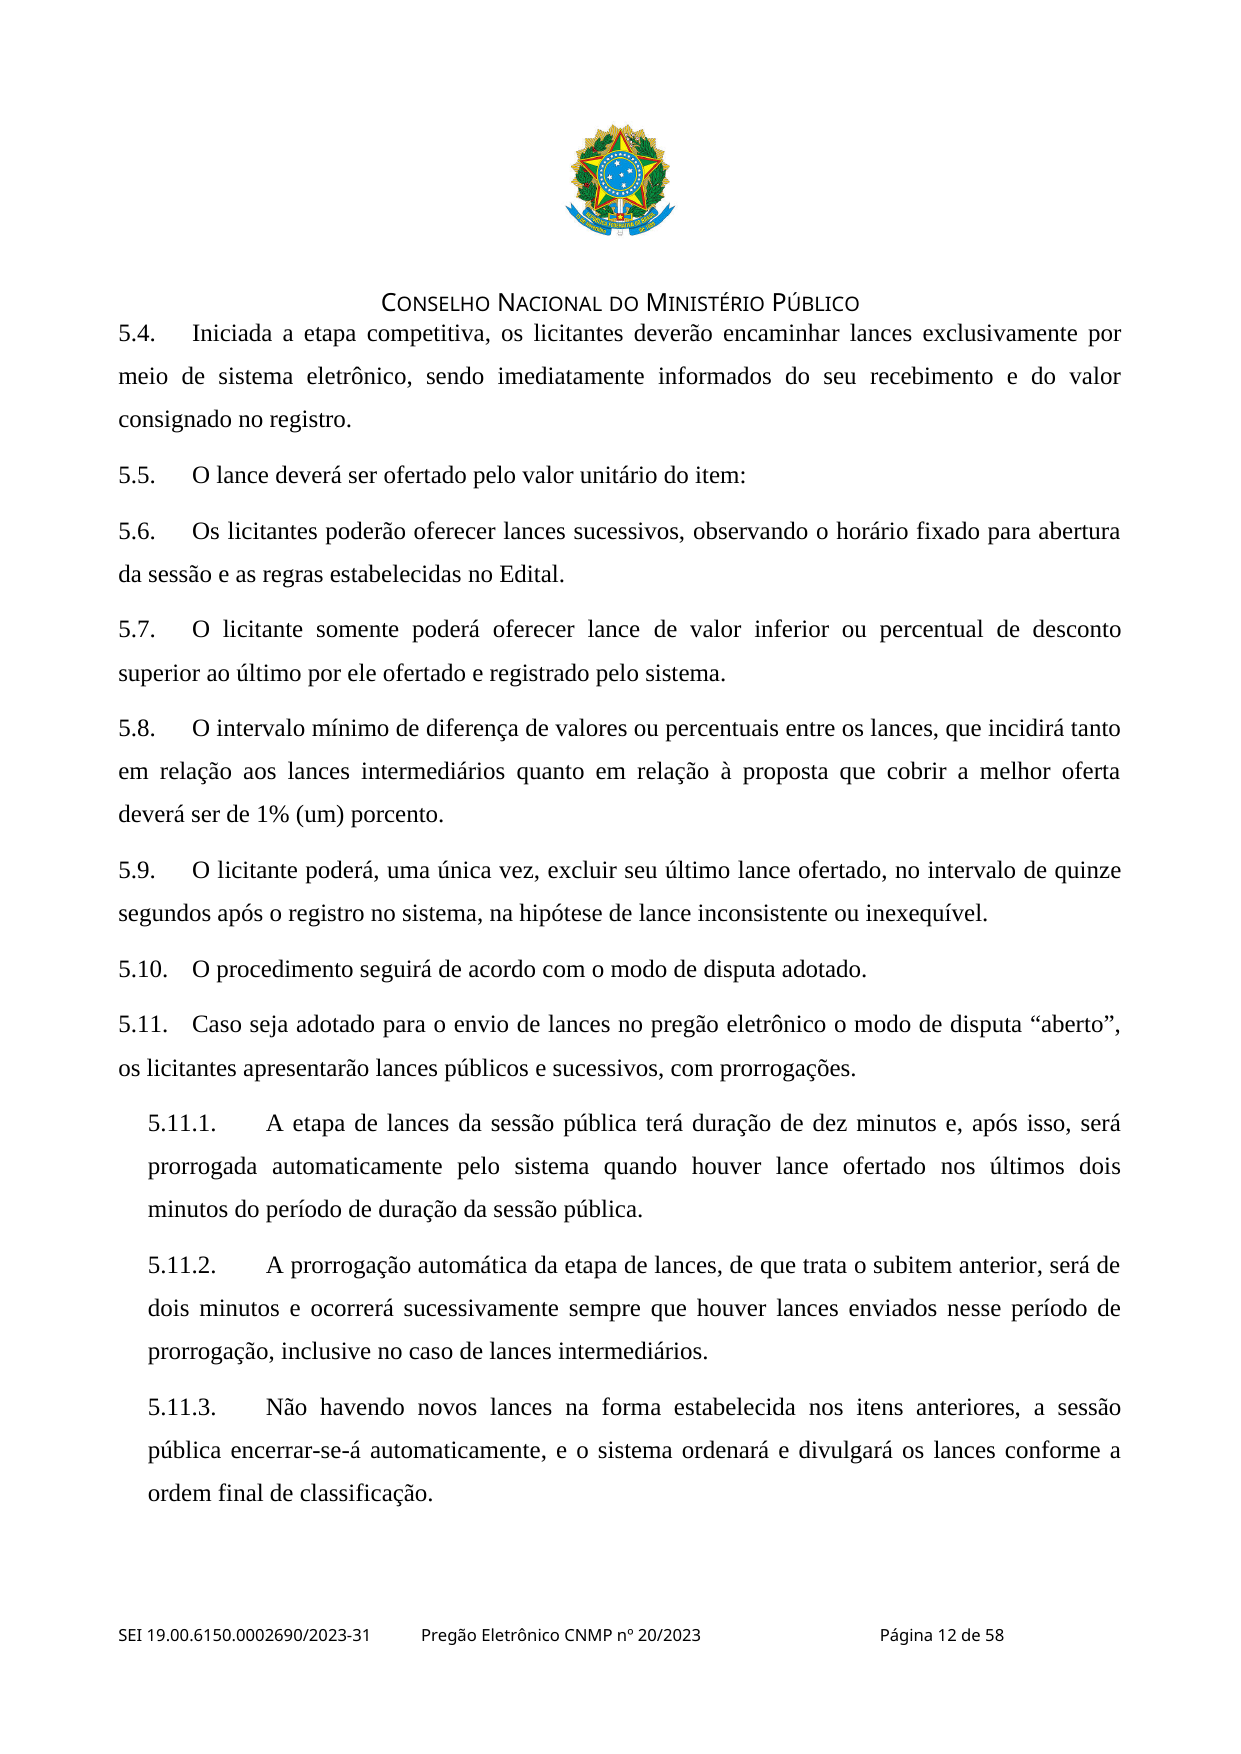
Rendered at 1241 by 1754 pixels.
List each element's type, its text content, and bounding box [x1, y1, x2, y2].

text Iniciada a etapa competitiva, os licitantes deverão encaminhar lances exclusivamente por meio de sistema eletrônico, sendo imediatamente informados do seu recebimento e do valor consignado no registro. [118, 318, 1122, 433]
text O licitante poderá, uma única vez, excluir seu último lance ofertado, no intervalo de quinze segundos após o registro no sistema, na hipótese de lance inconsistente ou inexequível. [118, 855, 1122, 927]
text O lance deverá ser ofertado pelo valor unitário do item: [118, 460, 1122, 489]
text O procedimento seguirá de acordo com o modo de disputa adotado. [118, 954, 1122, 983]
text A etapa de lances da sessão pública terá duração de dez minutos e, após isso, será prorrogada automaticamente pelo sistema quando houver lance ofertado nos últimos dois minutos do período de duração da sessão pública. [148, 1108, 1122, 1223]
text Não havendo novos lances na forma estabelecida nos itens anteriores, a sessão pública encerrar-se-á automaticamente, e o sistema ordenará e divulgará os lances conforme a ordem final de classificação. [148, 1392, 1122, 1507]
text A prorrogação automática da etapa de lances, de que trata o subitem anterior, será de dois minutos e ocorrerá sucessivamente sempre que houver lances enviados nesse período de prorrogação, inclusive no caso de lances intermediários. [148, 1250, 1122, 1365]
text O licitante somente poderá oferecer lance de valor inferior ou percentual de desconto superior ao último por ele ofertado e registrado pelo sistema. [118, 614, 1122, 686]
text Caso seja adotado para o envio de lances no pregão eletrônico o modo de disputa “aberto”, os licitantes apresentarão lances públicos e sucessivos, com prorrogações. [118, 1009, 1122, 1081]
text Os licitantes poderão oferecer lances sucessivos, observando o horário fixado para abertura da sessão e as regras estabelecidas no Edital. [118, 516, 1122, 588]
text O intervalo mínimo de diferença de valores ou percentuais entre os lances, que incidirá tanto em relação aos lances intermediários quanto em relação à proposta que cobrir a melhor oferta deverá ser de 1% (um) porcento. [118, 713, 1122, 828]
